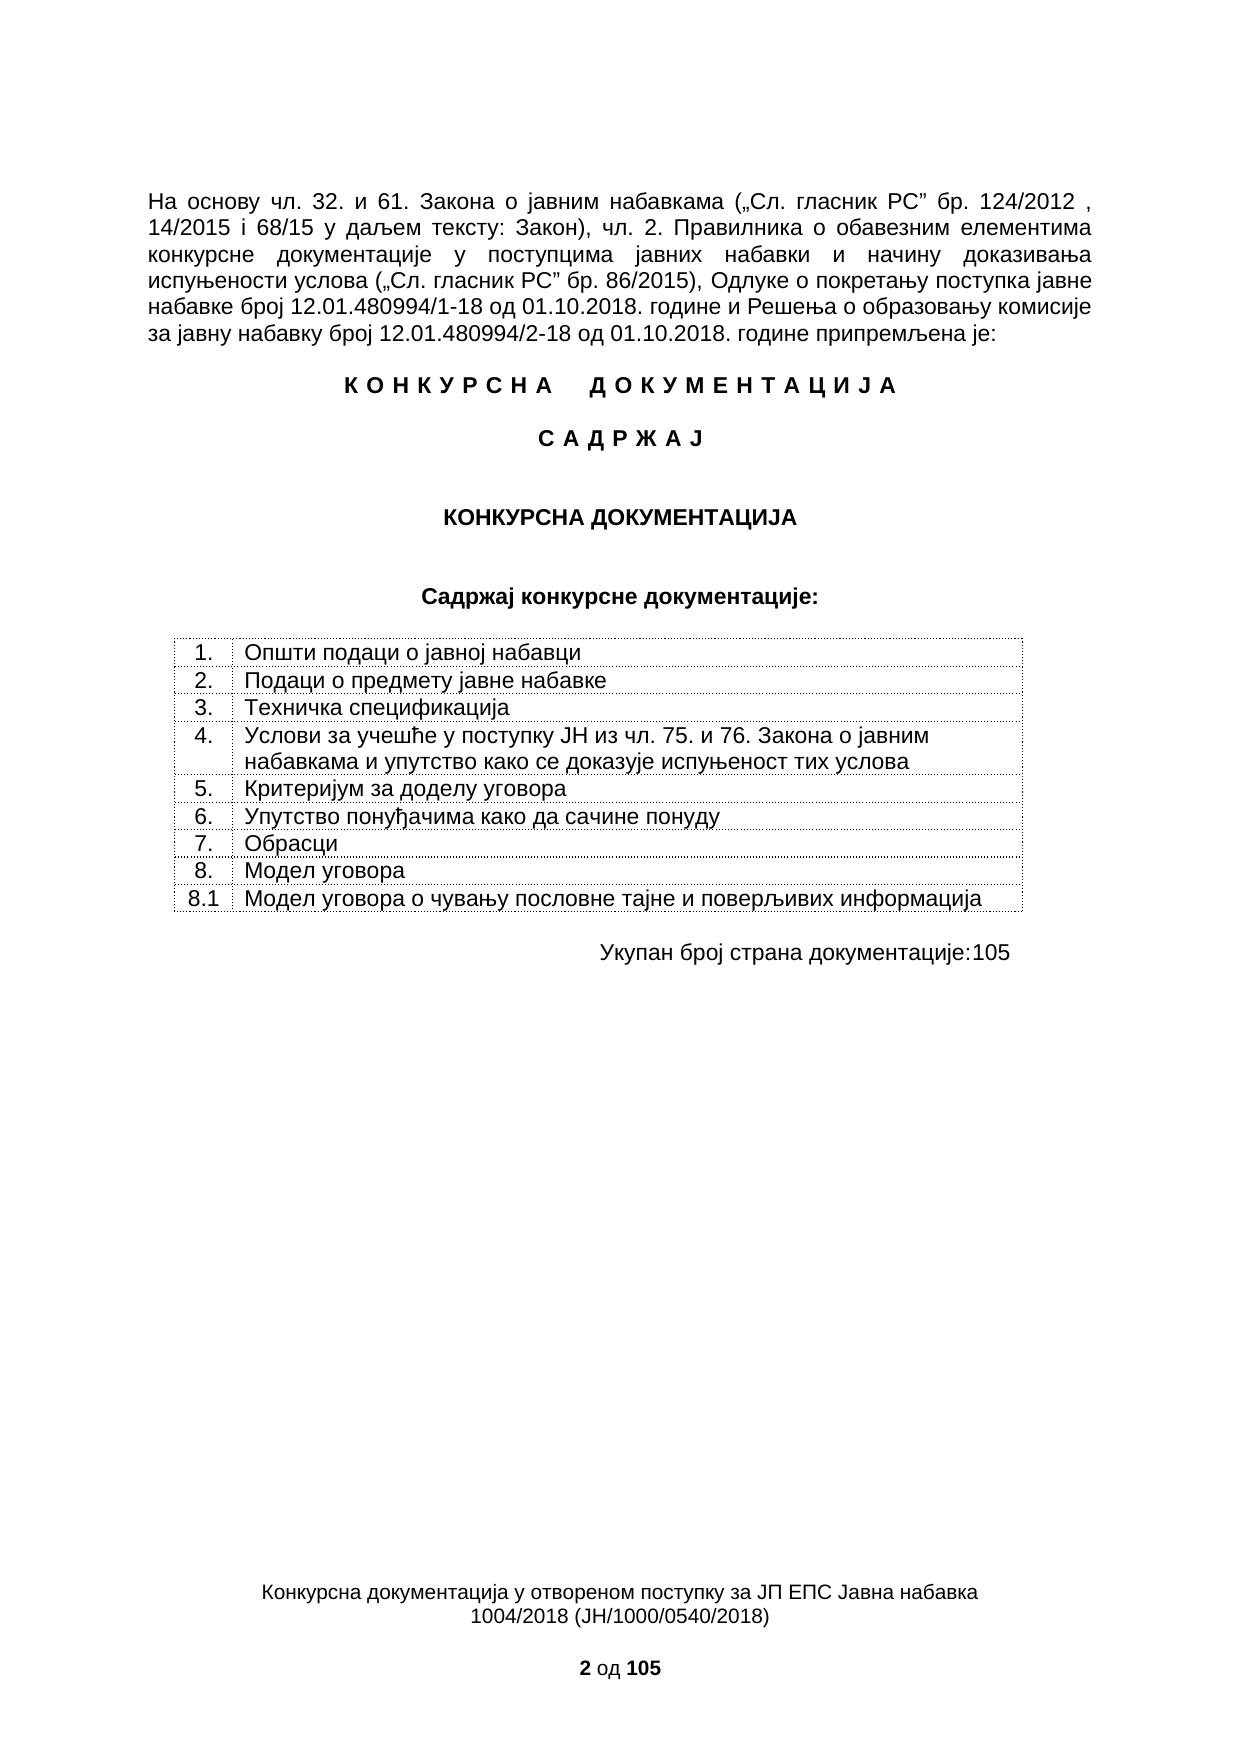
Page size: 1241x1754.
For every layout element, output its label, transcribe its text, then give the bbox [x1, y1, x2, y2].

table_cell 5. [174, 774, 233, 802]
text Укупан број страна документације:105 [148, 939, 1092, 965]
text На основу чл. 32. и 61. Закона о јавним набавкама („Сл. гласник РС” бр. 124/2012 , 14/2015 i 68/15 у даљем тексту: Закон), чл. 2. Правилника о обавезним елементима конкурсне документације у поступцима јавних набавки и начину доказивања испуњености услова („Сл. гласник РС” бр. 86/2015), Одлуке о покретању поступка јавне набавке број 12.01.480994/1-18 oд 01.10.2018. године и Решења о образовању комисије за јавну набавку број 12.01.480994/2-18 oд 01.10.2018. године припремљена је: [148, 188, 1092, 346]
title Садржај конкурсне документације: [148, 583, 1092, 609]
text КОНКУРСНА ДОКУМЕНТАЦИЈА [148, 504, 1092, 531]
table_cell 8.1 [174, 884, 233, 911]
table_cell Критеријум за доделу уговора [233, 774, 1022, 802]
table_cell 7. [174, 829, 233, 856]
table_cell 8. [174, 856, 233, 884]
text КОНКУРСНА ДОКУМЕНТАЦИЈА [148, 372, 1092, 399]
table_cell 3. [174, 693, 233, 721]
table_cell Упутство понуђачима како да сачине понуду [233, 802, 1022, 829]
table_cell Обрасци [233, 829, 1022, 856]
table_header 1. [174, 638, 233, 666]
table_cell 2. [174, 666, 233, 693]
table_cell Услови за учешће у поступку ЈН из чл. 75. и 76. Закона о јавним набавкама и упутство како се доказује испуњеност тих услова [233, 721, 1022, 774]
table_header Општи подаци о јавној набавци [233, 638, 1022, 666]
table_cell Подаци о предмету јавне набавке [233, 666, 1022, 693]
table_cell Техничка спецификација [233, 693, 1022, 721]
table_cell Модел уговора о чувању пословне тајне и поверљивих информација [233, 884, 1022, 911]
text САДРЖАЈ [148, 425, 1092, 451]
table_cell 4. [174, 721, 233, 774]
table_cell 6. [174, 802, 233, 829]
table_cell Модел уговора [233, 856, 1022, 884]
